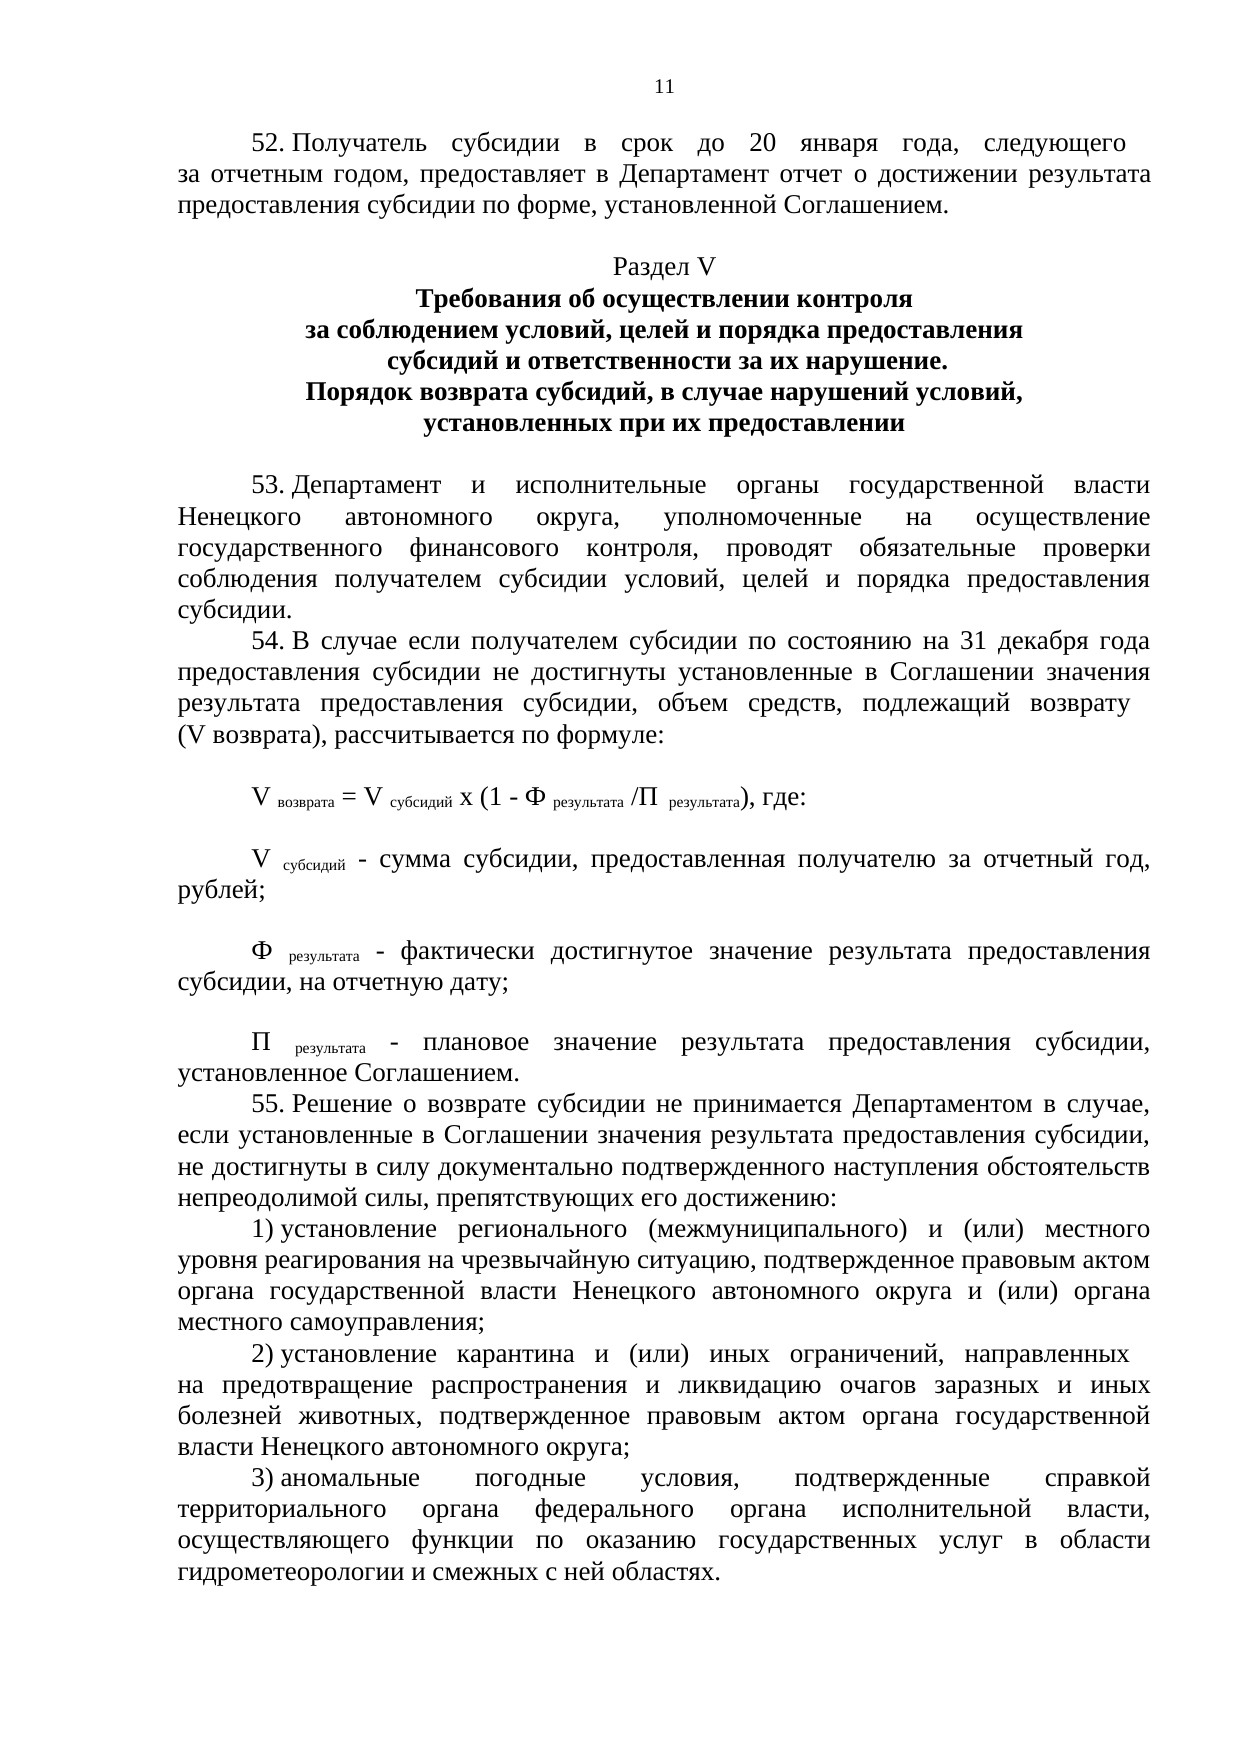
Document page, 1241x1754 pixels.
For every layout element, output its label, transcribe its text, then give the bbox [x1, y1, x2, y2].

text V возврата = V субсидий х (1 - Ф результата /П результата), где: [177, 780, 1152, 811]
text Порядок возврата субсидий, в случае нарушений условий, [177, 375, 1152, 406]
list 53. Департамент и исполнительные органы государственной власти Ненецкого автономного округа, уполномоченные на осуществление государственного финансового контроля, проводят обязательные проверки соблюдения получателем субсидии условий, целей и порядка предоставления субсидии. [177, 468, 1152, 624]
list 52. Получатель субсидии в срок до 20 января года, следующего за отчетным годом, предоставляет в Департамент отчет о достижении результата предоставления субсидии по форме, установленной Соглашением. [177, 126, 1152, 219]
text 55. Решение о возврате субсидии не принимается Департаментом в случае, если установленные в Соглашении значения результата предоставления субсидии, не достигнуты в силу документально подтвержденного наступления обстоятельств непреодолимой силы, препятствующих его достижению: [177, 1087, 1152, 1212]
text установленных при их предоставлении [177, 406, 1152, 437]
text за соблюдением условий, целей и порядка предоставления [177, 313, 1152, 344]
text Ф результата - фактически достигнутое значение результата предоставления субсидии, на отчетную дату; [177, 934, 1152, 996]
text 1) установление регионального (межмуниципального) и (или) местного уровня реагирования на чрезвычайную ситуацию, подтвержденное правовым актом органа государственной власти Ненецкого автономного округа и (или) органа местного самоуправления; [177, 1212, 1152, 1337]
text П результата - плановое значение результата предоставления субсидии, установленное Соглашением. [177, 1025, 1152, 1087]
text V субсидий - сумма субсидии, предоставленная получателю за отчетный год, рублей; [177, 842, 1152, 904]
text 2) установление карантина и (или) иных ограничений, направленных на предотвращение распространения и ликвидацию очагов заразных и иных болезней животных, подтвержденное правовым актом органа государственной власти Ненецкого автономного округа; [177, 1337, 1152, 1461]
text Раздел V [177, 251, 1152, 282]
text 3) аномальные погодные условия, подтвержденные справкой территориального органа федерального органа исполнительной власти, осуществляющего функции по оказанию государственных услуг в области гидрометеорологии и смежных с ней областях. [177, 1461, 1152, 1586]
text 54. В случае если получателем субсидии по состоянию на 31 декабря года предоставления субсидии не достигнуты установленные в Соглашении значения результата предоставления субсидии, объем средств, подлежащий возврату (V возврата), рассчитывается по формуле: [177, 624, 1152, 749]
text Требования об осуществлении контроля [177, 282, 1152, 313]
text субсидий и ответственности за их нарушение. [177, 344, 1152, 375]
